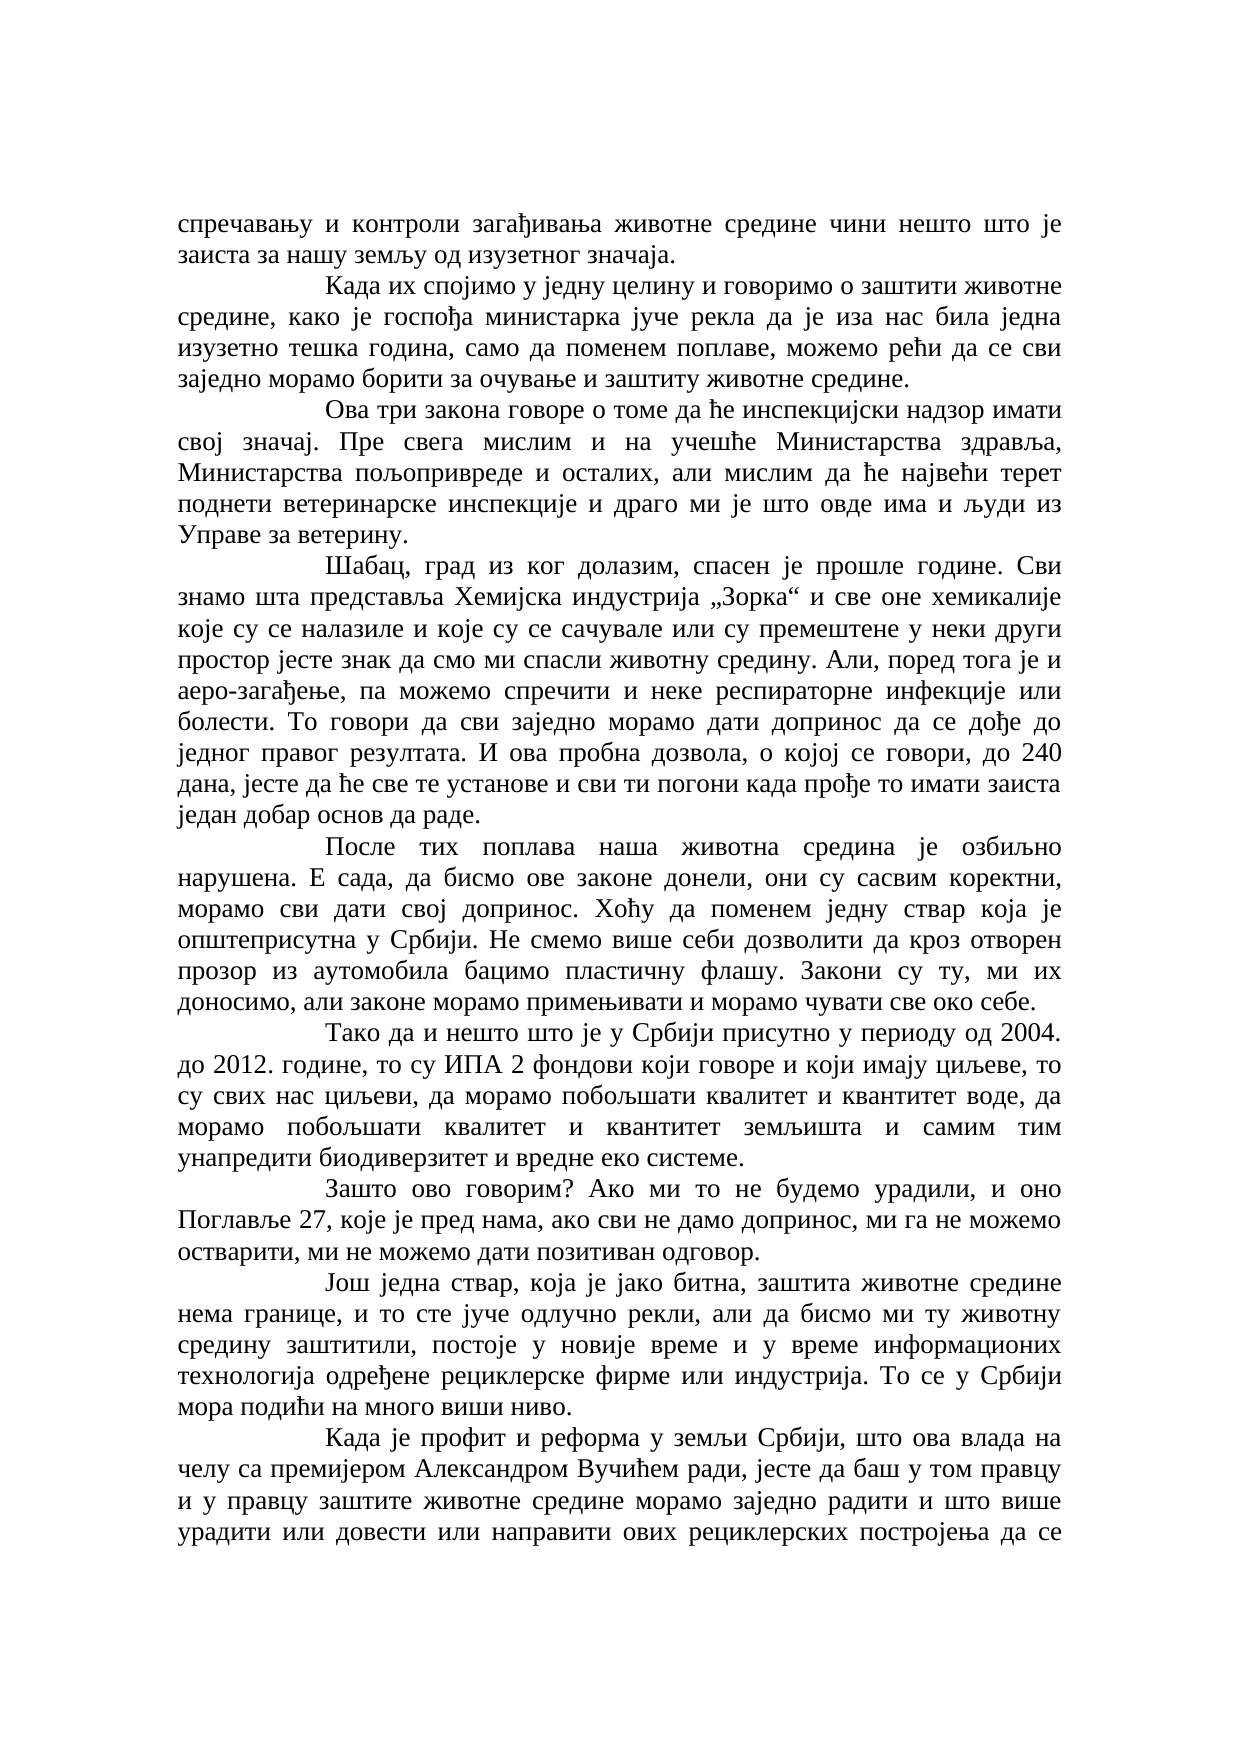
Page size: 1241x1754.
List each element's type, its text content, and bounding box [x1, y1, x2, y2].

text Ова три закона говоре о томе да ће инспекцијски надзор имати свој значај. Пре свега мислим и на учешће Министарства здравља, Министарства пољопривреде и осталих, али мислим да ће највећи терет поднети ветеринарске инспекције и драго ми је што овде има и људи из Управе за ветерину. [177, 394, 1063, 549]
text Још једна ствар, која је јако битна, заштита животне средине нема границе, и то сте јуче одлучно рекли, али да бисмо ми ту животну средину заштитили, постоје у новије време и у време информационих технологија одређене рециклерске фирме или индустрија. То се у Србији мора подићи на много виши ниво. [177, 1266, 1063, 1421]
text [177, 1421, 1063, 1546]
text Када их спојимо у једну целину и говоримо о заштити животне средине, како је госпођа министарка јуче рекла да је иза нас била једна изузетно тешка година, само да поменем поплаве, можемо рећи да се сви заједно морамо борити за очување и заштиту животне средине. [177, 269, 1063, 394]
text Зашто ово говорим? Ако ми то не будемо урадили, и оно Поглавље 27, које је пред нама, ако сви не дамо допринос, ми га не можемо остварити, ми не можемо дати позитиван одговор. [177, 1172, 1063, 1266]
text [177, 207, 1063, 269]
text Тако да и нешто што је у Србији присутно у периоду од 2004. до 2012. године, то су ИПА 2 фондови који говоре и који имају циљеве, то су свих нас циљеви, да морамо побољшати квалитет и квантитет воде, да морамо побољшати квалитет и квантитет земљишта и самим тим унапредити биодиверзитет и вредне еко системе. [177, 1017, 1063, 1172]
text Шабац, град из ког долазим, спасен је прошле године. Сви знамо шта представља Хемијска индустрија „Зорка“ и све оне хемикалије које су се налазиле и које су се сачувале или су премештене у неки други простор јесте знак да смо ми спасли животну средину. Али, поред тога је и аеро-загађење, па можемо спречити и неке респираторне инфекције или болести. То говори да сви заједно морамо дати допринос да се дође до једног правог резултата. И ова пробна дозвола, о којој се говори, до 240 дана, јесте да ће све те установе и сви ти погони када прође то имати заиста један добар основ да раде. [177, 549, 1063, 830]
text После тих поплава наша животна средина је озбиљно нарушена. Е сада, да бисмо ове законе донели, они су сасвим коректни, морамо сви дати свој допринос. Хоћу да поменем једну ствар која је општеприсутна у Србији. Не смемо више себи дозволити да кроз отворен прозор из аутомобила бацимо пластичну флашу. Закони су ту, ми их доносимо, али законе морамо примењивати и морамо чувати све око себе. [177, 830, 1063, 1017]
